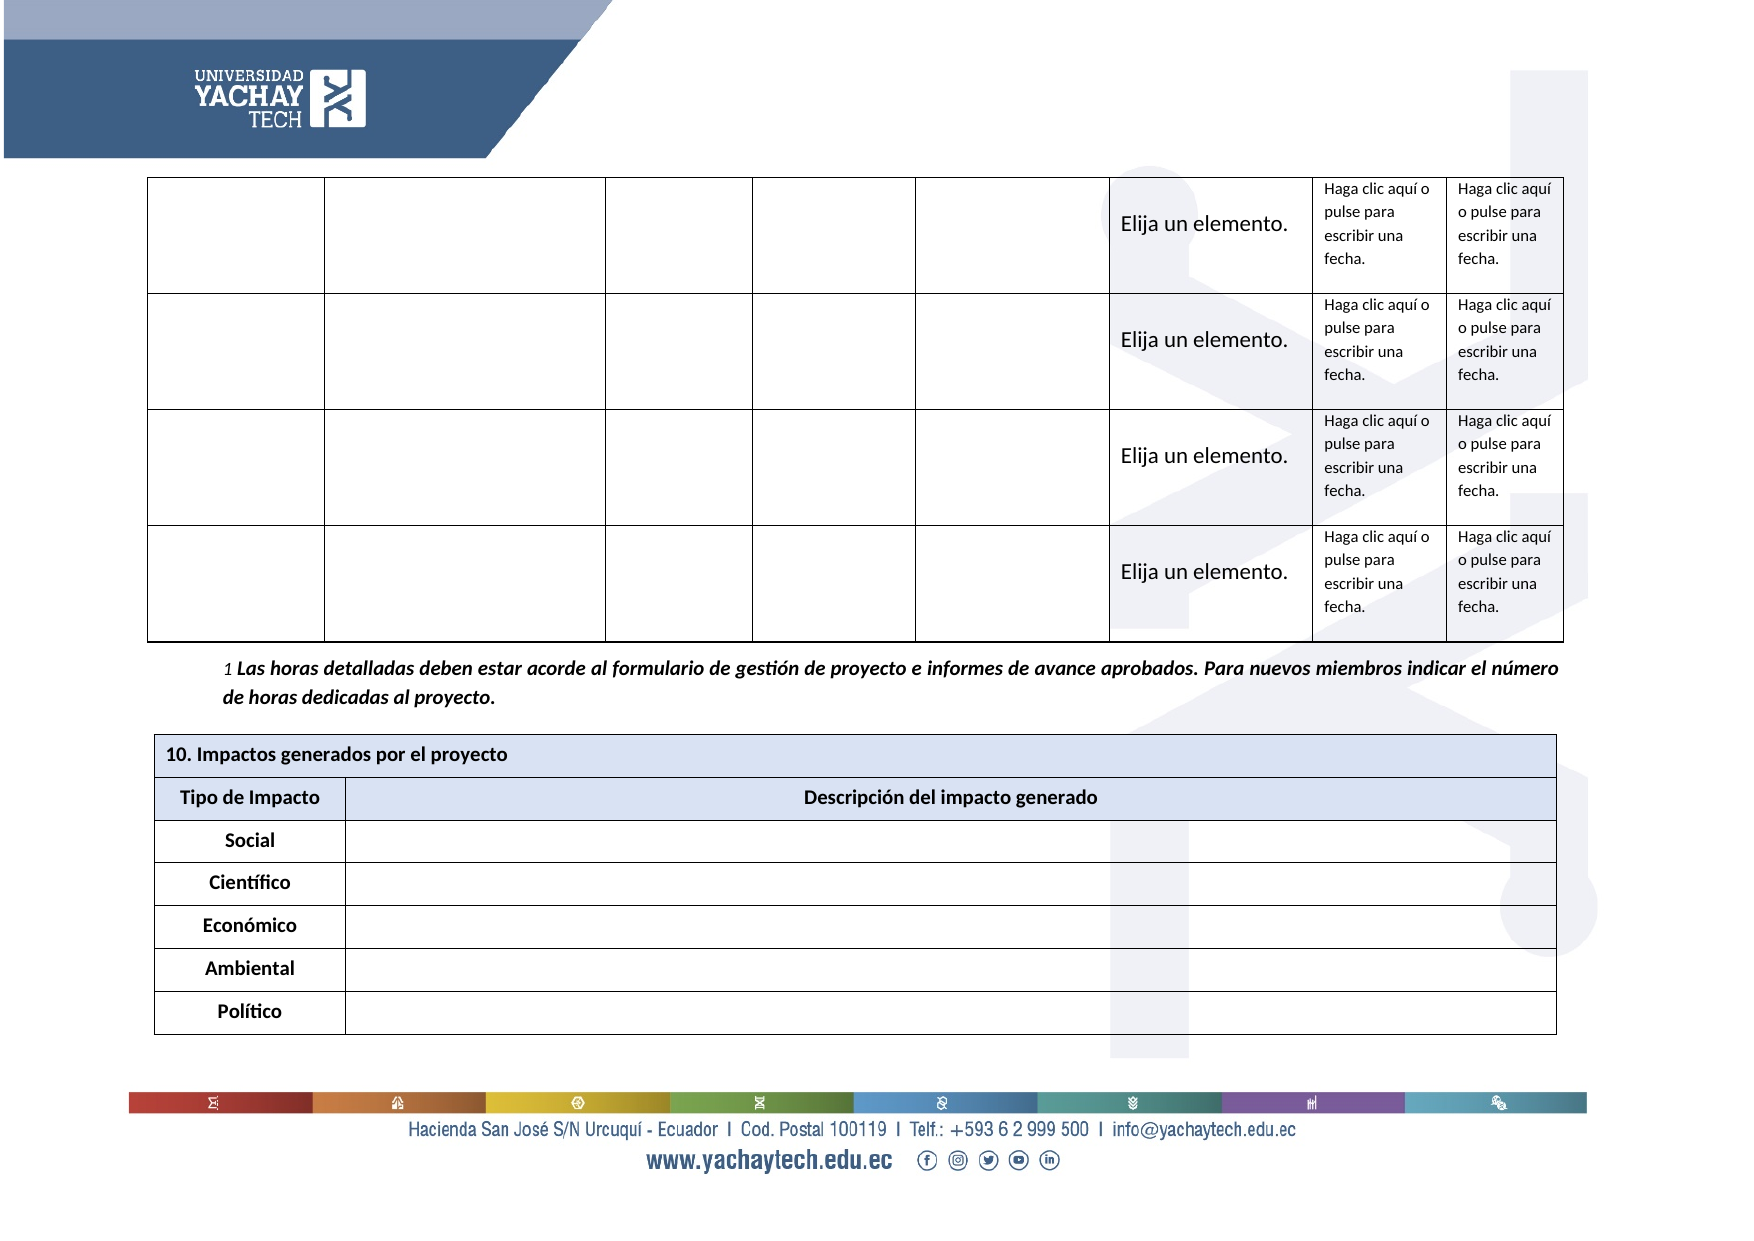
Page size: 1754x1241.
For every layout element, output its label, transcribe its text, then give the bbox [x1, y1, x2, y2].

table_cell [916, 178, 1109, 293]
table_cell [325, 294, 605, 409]
table_cell [346, 906, 1556, 948]
table_cell [753, 526, 915, 641]
list 1 Las horas detalladas deben estar acorde al formulario de gestión de proyecto e informes de avance aprobados. Para nuevos miembros indicar el número de horas dedicadas al proyecto. [223, 655, 1563, 709]
table_cell [346, 992, 1556, 1033]
table_cell [916, 294, 1109, 409]
table_header 10. Impactos generados por el proyecto [155, 735, 1556, 777]
table_cell [148, 410, 324, 525]
table_cell Descripción del impacto generado [346, 778, 1556, 820]
table_cell [916, 526, 1109, 641]
table_cell [916, 410, 1109, 525]
table_cell [346, 863, 1556, 905]
table_cell Ambiental [155, 949, 345, 991]
table_cell [325, 178, 605, 293]
table_cell [346, 821, 1556, 862]
table_cell Económico [155, 906, 345, 948]
table_cell [325, 410, 605, 525]
table_cell [325, 526, 605, 641]
table_cell [606, 178, 752, 293]
table_cell [148, 178, 324, 293]
table_cell [606, 410, 752, 525]
table_cell [606, 294, 752, 409]
picture [3, 0, 1712, 1240]
table_cell Tipo de Impacto [155, 778, 345, 820]
table_cell [148, 526, 324, 641]
table_cell Científico [155, 863, 345, 905]
table_cell [148, 294, 324, 409]
table_cell [753, 410, 915, 525]
table_cell [753, 294, 915, 409]
table_cell [346, 949, 1556, 991]
table_cell Social [155, 821, 345, 862]
table_cell [753, 178, 915, 293]
table_cell [606, 526, 752, 641]
table_cell Político [155, 992, 345, 1033]
